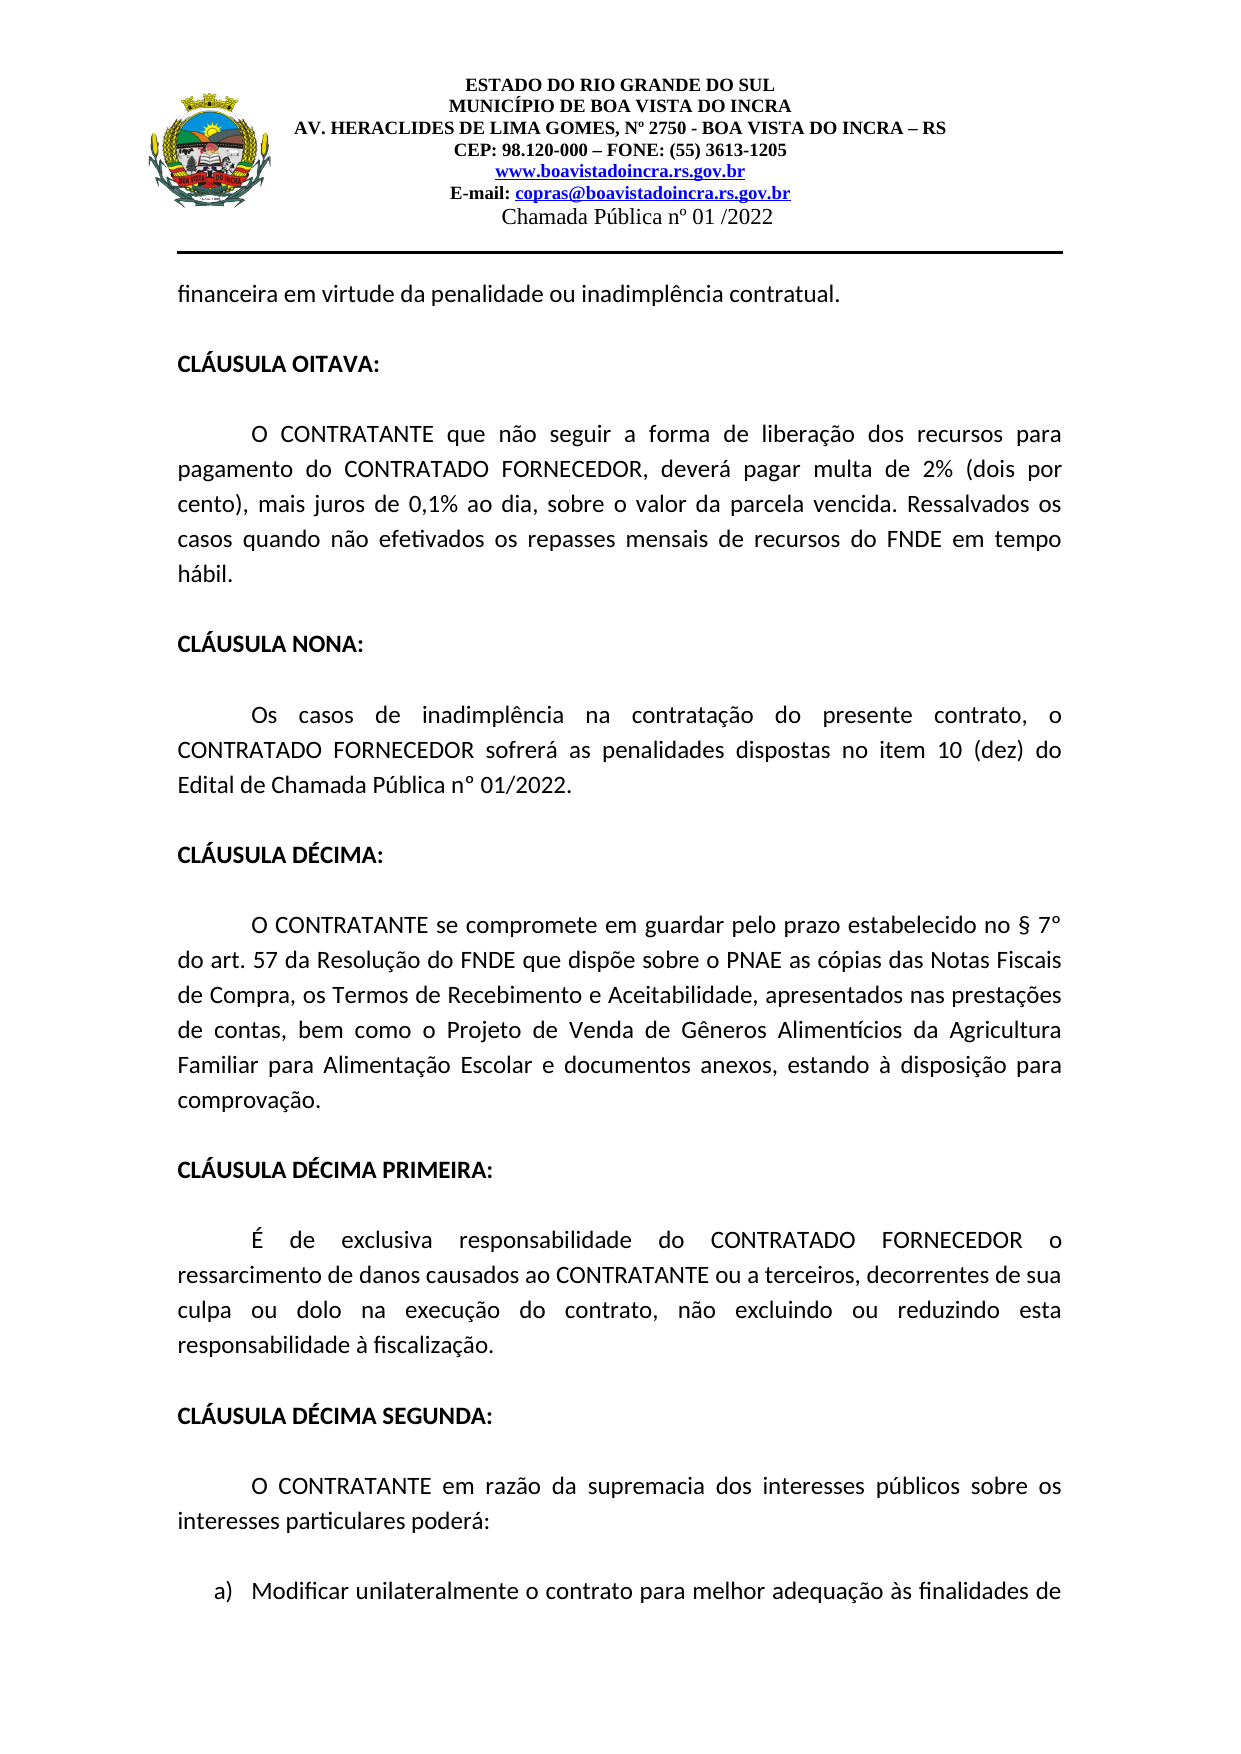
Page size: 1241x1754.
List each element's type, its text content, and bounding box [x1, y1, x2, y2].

list CLÁUSULA DÉCIMA SEGUNDA: [177, 1400, 1063, 1430]
picture [147, 93, 272, 209]
text O CONTRATANTE que não seguir a forma de liberação dos recursos para pagamento do CONTRATADO FORNECEDOR, deverá pagar multa de 2% (dois por cento), mais juros de 0,1% ao dia, sobre o valor da parcela vencida. Ressalvados os casos quando não efetivados os repasses mensais de recursos do FNDE em tempo hábil. [177, 418, 1063, 589]
list CLÁUSULA DÉCIMA PRIMEIRA: [177, 1154, 1063, 1185]
list Modificar unilateralmente o contrato para melhor adequação às finalidades de interesse público, respeitando os direitos do CONTRATADO; [213, 1576, 1063, 1606]
list CLÁUSULA NONA: [177, 629, 1063, 659]
text Os casos de inadimplência na contratação do presente contrato, o CONTRATADO FORNECEDOR sofrerá as penalidades dispostas no item 10 (dez) do Edital de Chamada Pública nº 01/2022. [177, 699, 1063, 799]
text O CONTRATANTE se compromete em guardar pelo prazo estabelecido no § 7º do art. 57 da Resolução do FNDE que dispõe sobre o PNAE as cópias das Notas Fiscais de Compra, os Termos de Recebimento e Aceitabilidade, apresentados nas prestações de contas, bem como o Projeto de Venda de Gêneros Alimentícios da Agricultura Familiar para Alimentação Escolar e documentos anexos, estando à disposição para comprovação. [177, 909, 1063, 1115]
text É de exclusiva responsabilidade do CONTRATADO FORNECEDOR o ressarcimento de danos causados ao CONTRATANTE ou a terceiros, decorrentes de sua culpa ou dolo na execução do contrato, não excluindo ou reduzindo esta responsabilidade à fiscalização. [177, 1225, 1063, 1360]
list CLÁUSULA DÉCIMA: [177, 839, 1063, 869]
list CLÁUSULA OITAVA: [177, 348, 1063, 379]
text O CONTRATANTE em razão da supremacia dos interesses públicos sobre os interesses particulares poderá: [177, 1470, 1063, 1536]
